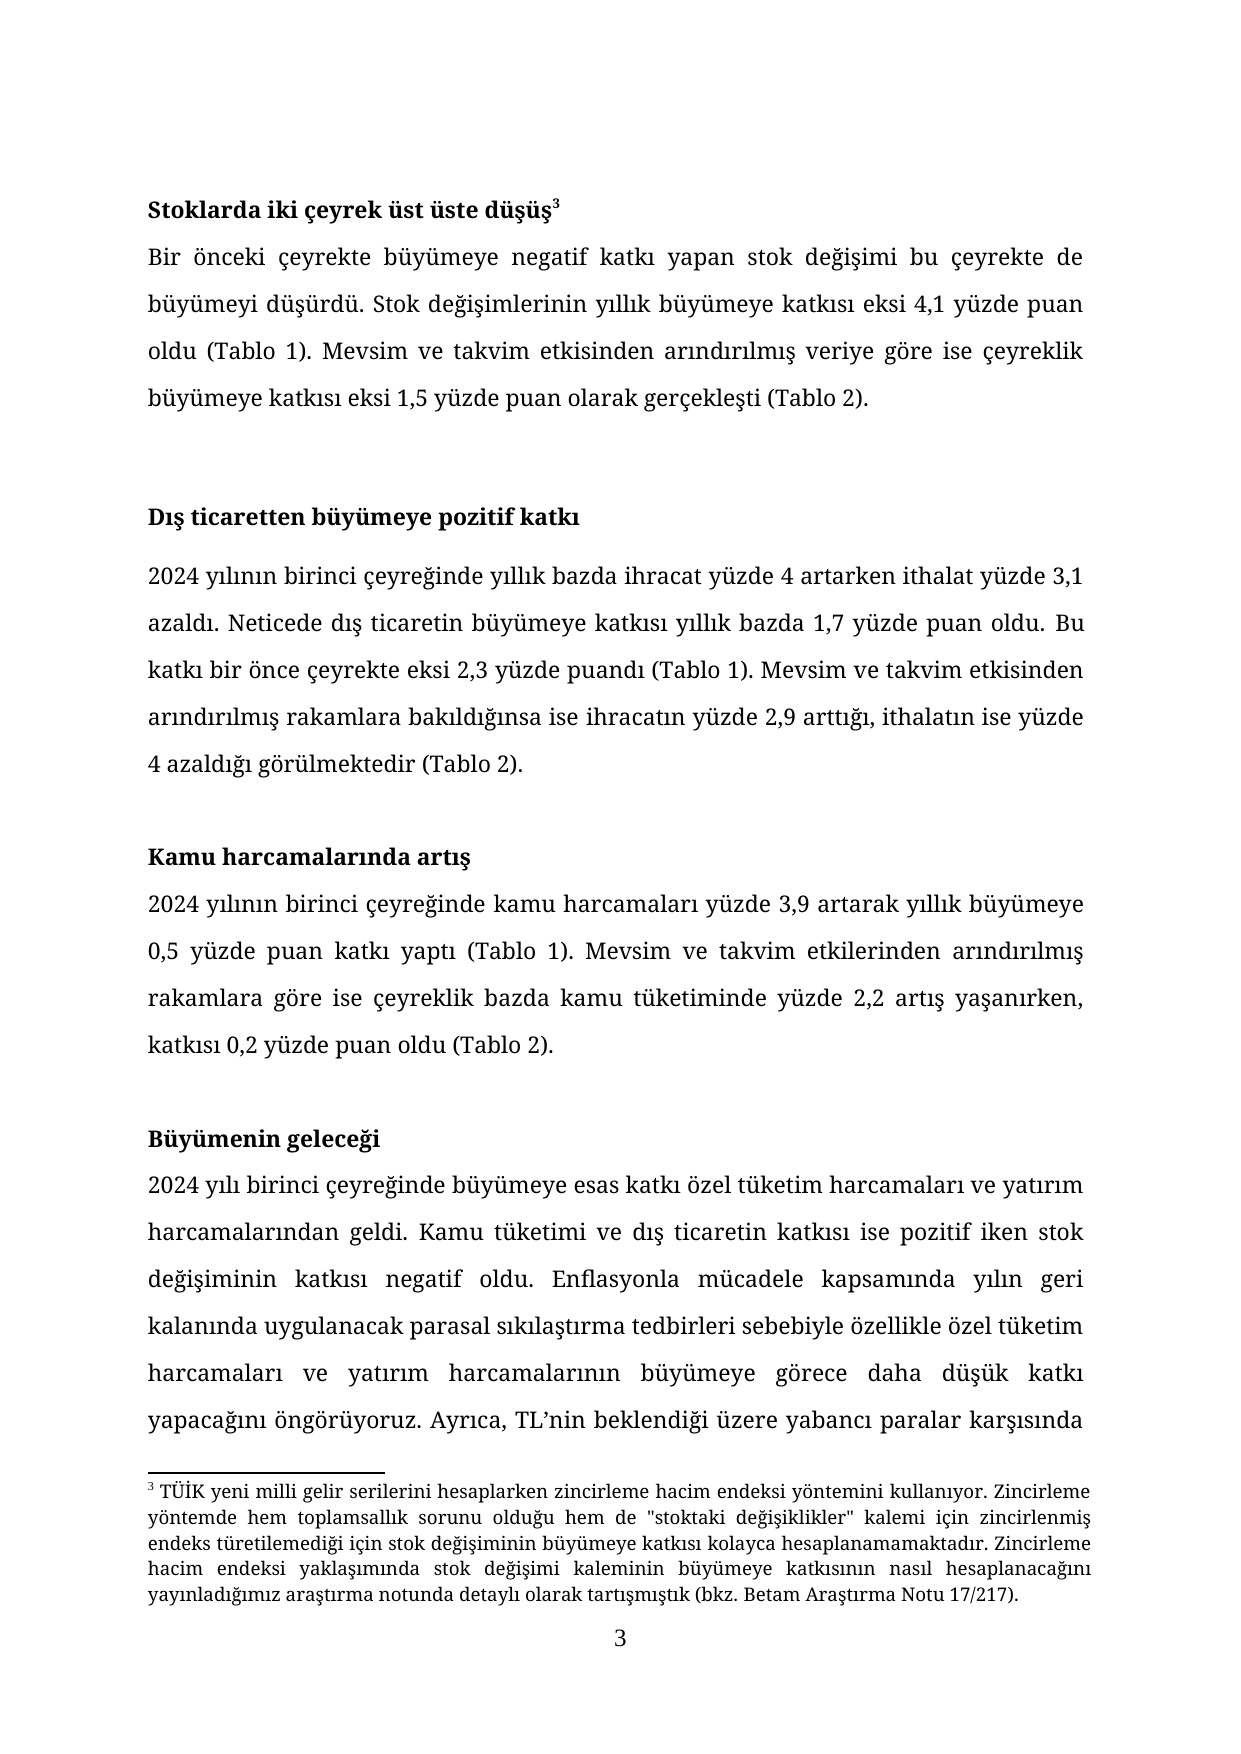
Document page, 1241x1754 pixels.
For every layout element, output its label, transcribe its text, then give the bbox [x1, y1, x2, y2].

text 2024 yılının birinci çeyreğinde yıllık bazda ihracat yüzde 4 artarken ithalat yüzde 3,1 azaldı. Neticede dış ticaretin büyümeye katkısı yıllık bazda 1,7 yüzde puan oldu. Bu katkı bir önce çeyrekte eksi 2,3 yüzde puandı (Tablo 1). Mevsim ve takvim etkisinden arındırılmış rakamlara bakıldığınsa ise ihracatın yüzde 2,9 arttığı, ithalatın ise yüzde 4 azaldığı görülmektedir (Tablo 2). [148, 560, 1084, 779]
text Kamu harcamalarında artış [148, 841, 1084, 873]
text Stoklarda iki çeyrek üst üste düşüş [148, 194, 1084, 226]
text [148, 1169, 1084, 1435]
text 2024 yılının birinci çeyreğinde kamu harcamaları yüzde 3,9 artarak yıllık büyümeye 0,5 yüzde puan katkı yaptı (Tablo 1). Mevsim ve takvim etkilerinden arındırılmış rakamlara göre ise çeyreklik bazda kamu tüketiminde yüzde 2,2 artış yaşanırken, katkısı 0,2 yüzde puan oldu (Tablo 2). [148, 888, 1084, 1060]
text Bir önceki çeyrekte büyümeye negatif katkı yapan stok değişimi bu çeyrekte de büyümeyi düşürdü. Stok değişimlerinin yıllık büyümeye katkısı eksi 4,1 yüzde puan oldu (Tablo 1). Mevsim ve takvim etkisinden arındırılmış veriye göre ise çeyreklik büyümeye katkısı eksi 1,5 yüzde puan olarak gerçekleşti (Tablo 2). [148, 241, 1084, 413]
text Dış ticaretten büyümeye pozitif katkı [148, 501, 1084, 532]
text Büyümenin geleceği [148, 1123, 1084, 1154]
